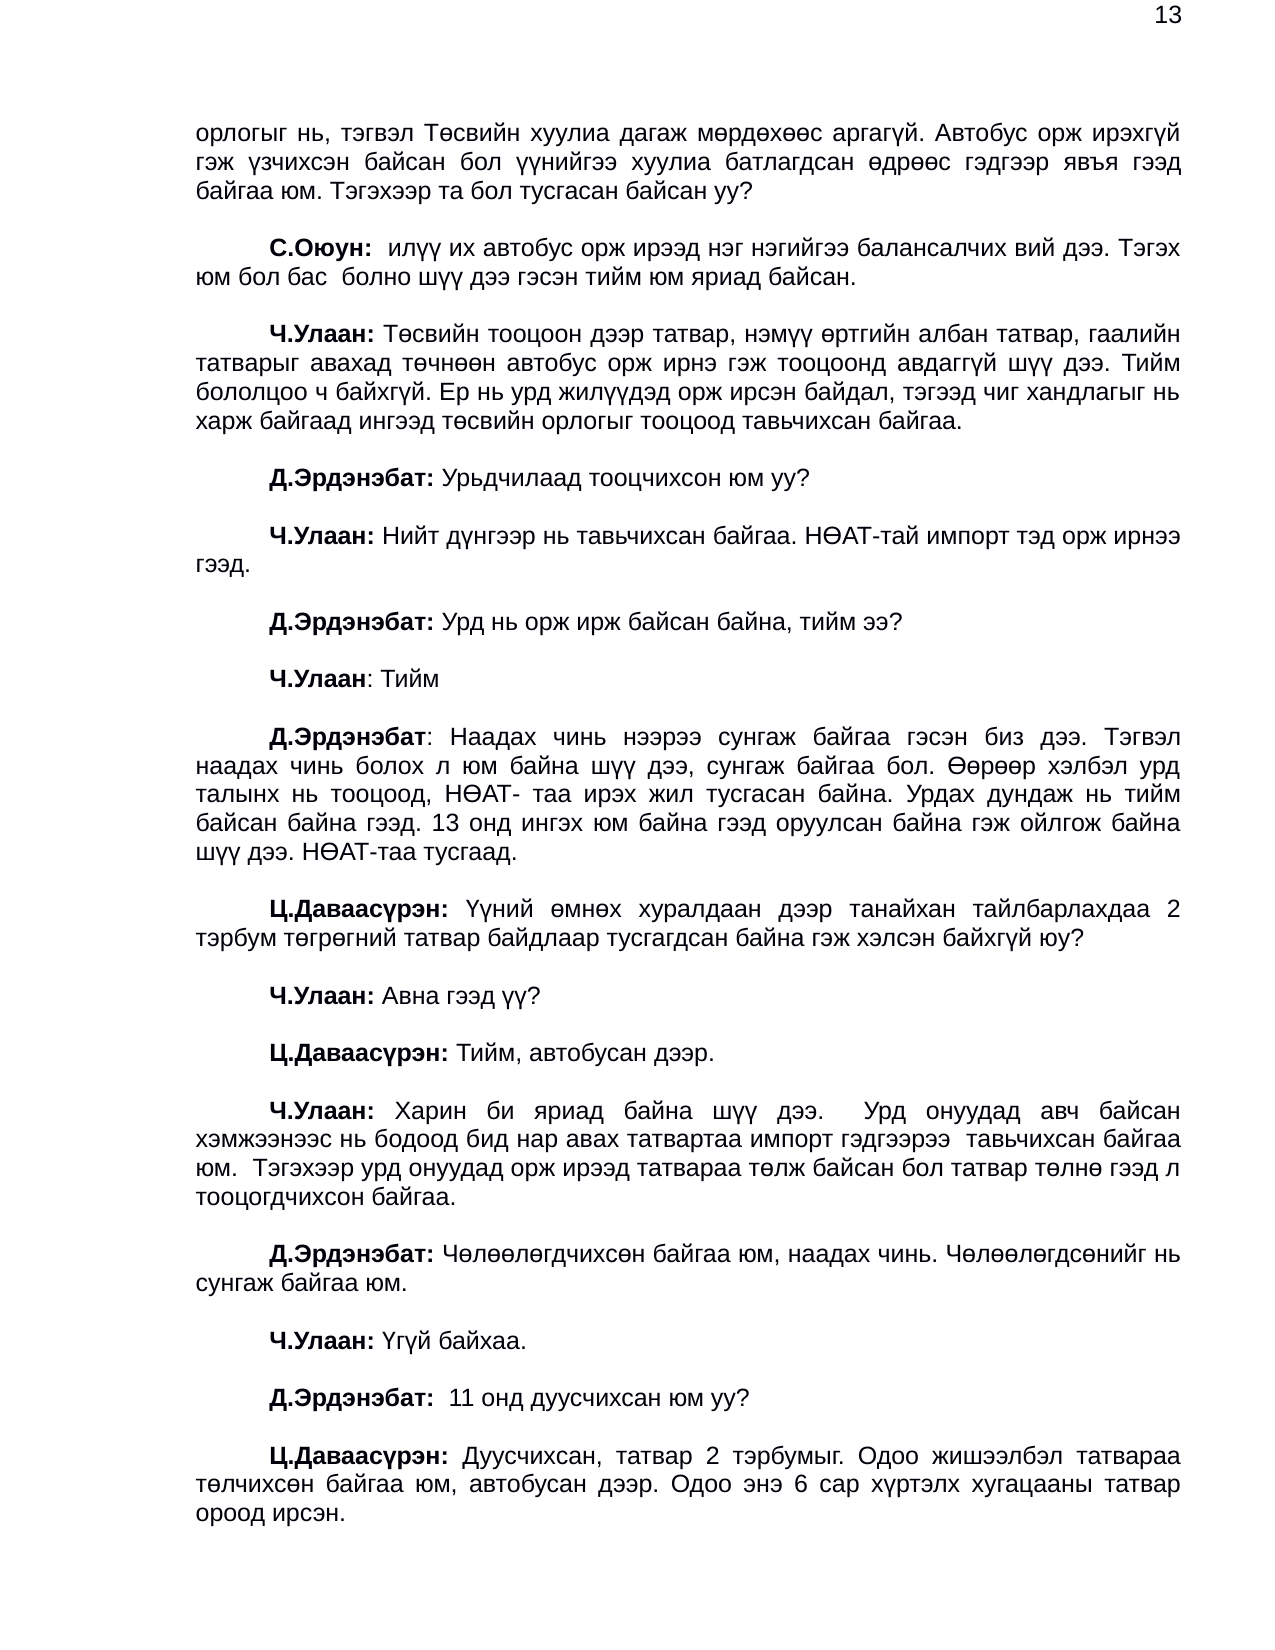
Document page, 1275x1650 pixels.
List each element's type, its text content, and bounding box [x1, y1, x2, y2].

text Д.Эрдэнэбат: Наадах чинь нээрээ сунгаж байгаа гэсэн биз дээ. Тэгвэл наадах чинь болох л юм байна шүү дээ, сунгаж байгаа бол. Өөрөөр хэлбэл урд талынх нь тооцоод, НӨАТ- таа ирэх жил тусгасан байна. Урдах дундаж нь тийм байсан байна гээд. 13 онд ингэх юм байна гээд оруулсан байна гэж ойлгож байна шүү дээ. НӨАТ-таа тусгаад. [195, 722, 1182, 866]
text Ч.Улаан: Үгүй байхаа. [195, 1326, 1182, 1354]
text Ц.Даваасүрэн: Дуусчихсан, татвар 2 тэрбумыг. Одоо жишээлбэл татвараа төлчихсөн байгаа юм, автобусан дээр. Одоо энэ 6 сар хүртэлх хугацааны татвар ороод ирсэн. [195, 1441, 1182, 1527]
text Ц.Даваасүрэн: Тийм, автобусан дээр. [195, 1038, 1182, 1067]
text Ц.Даваасүрэн: Үүний өмнөх хуралдаан дээр танайхан тайлбарлахдаа 2 тэрбум төгрөгний татвар байдлаар тусгагдсан байна гэж хэлсэн байхгүй юу? [195, 894, 1182, 952]
text Д.Эрдэнэбат: 11 онд дуусчихсан юм уу? [195, 1383, 1182, 1412]
text Д.Эрдэнэбат: Чөлөөлөгдчихсөн байгаа юм, наадах чинь. Чөлөөлөгдсөнийг нь сунгаж байгаа юм. [195, 1239, 1182, 1297]
text С.Оюун: илүү их автобус орж ирээд нэг нэгийгээ балансалчих вий дээ. Тэгэх юм бол бас болно шүү дээ гэсэн тийм юм яриад байсан. [195, 233, 1182, 291]
text Ч.Улаан: Төсвийн тооцоон дээр татвар, нэмүү өртгийн албан татвар, гаалийн татварыг авахад төчнөөн автобус орж ирнэ гэж тооцоонд авдаггүй шүү дээ. Тийм бололцоо ч байхгүй. Ер нь урд жилүүдэд орж ирсэн байдал, тэгээд чиг хандлагыг нь харж байгаад ингээд төсвийн орлогыг тооцоод тавьчихсан байгаа. [195, 319, 1182, 434]
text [195, 118, 1182, 204]
text Ч.Улаан: Нийт дүнгээр нь тавьчихсан байгаа. НӨАТ-тай импорт тэд орж ирнээ гээд. [195, 521, 1182, 578]
text Ч.Улаан: Авна гээд үү? [195, 981, 1182, 1009]
text Ч.Улаан: Харин би яриад байна шүү дээ. Урд онуудад авч байсан хэмжээнээс нь бодоод бид нар авах татвартаа импорт гэдгээрээ тавьчихсан байгаа юм. Тэгэхээр урд онуудад орж ирээд татвараа төлж байсан бол татвар төлнө гээд л тооцогдчихсон байгаа. [195, 1096, 1182, 1211]
text Д.Эрдэнэбат: Урьдчилаад тооцчихсон юм уу? [195, 463, 1182, 492]
text Ч.Улаан: Тийм [195, 664, 1182, 693]
text Д.Эрдэнэбат: Урд нь орж ирж байсан байна, тийм ээ? [195, 607, 1182, 636]
